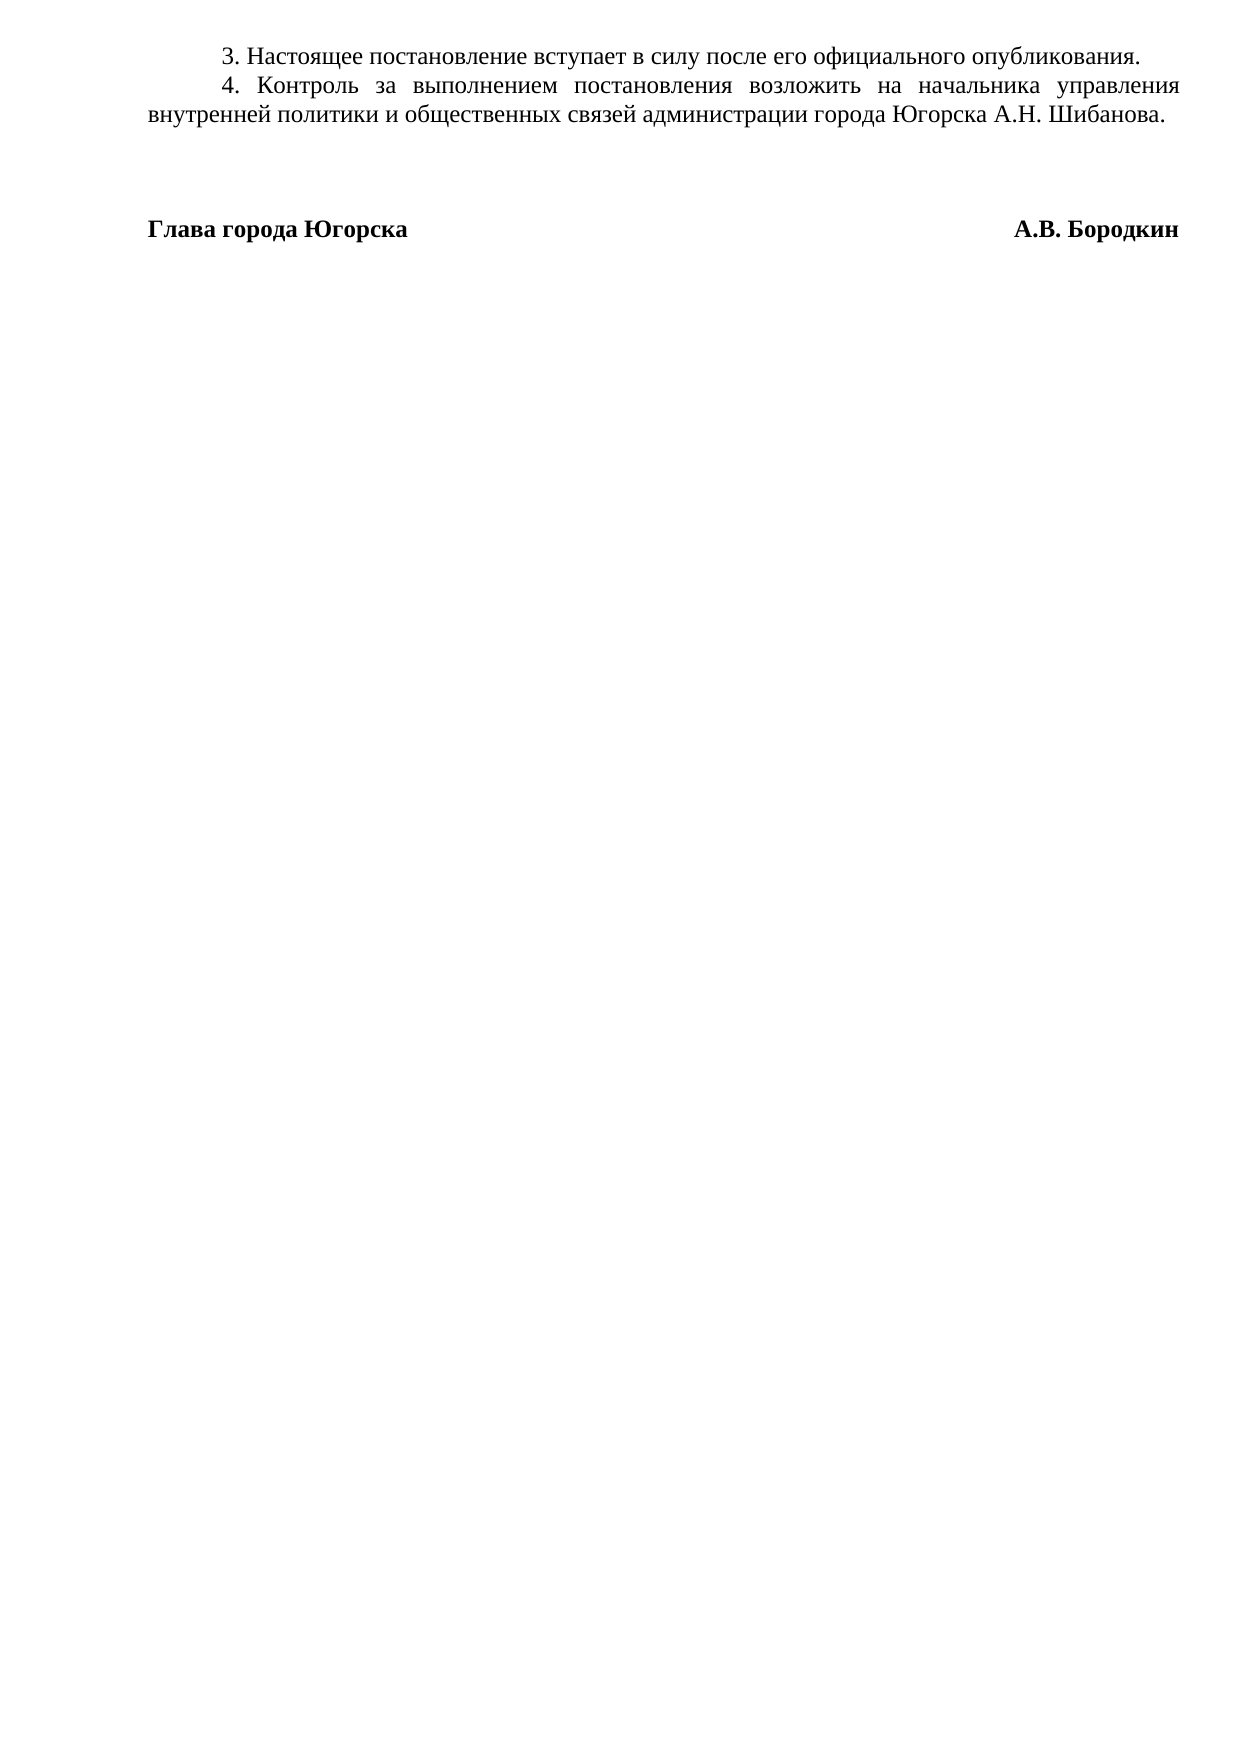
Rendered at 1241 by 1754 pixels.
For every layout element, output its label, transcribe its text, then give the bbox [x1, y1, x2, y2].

text 4. Контроль за выполнением постановления возложить на начальника управления внутренней политики и общественных связей администрации города Югорска А.Н. Шибанова. [148, 70, 1181, 128]
text 3. Настоящее постановление вступает в силу после его официального опубликования. [148, 41, 1181, 70]
text Глава города Югорска А.В. Бородкин [148, 214, 1181, 243]
